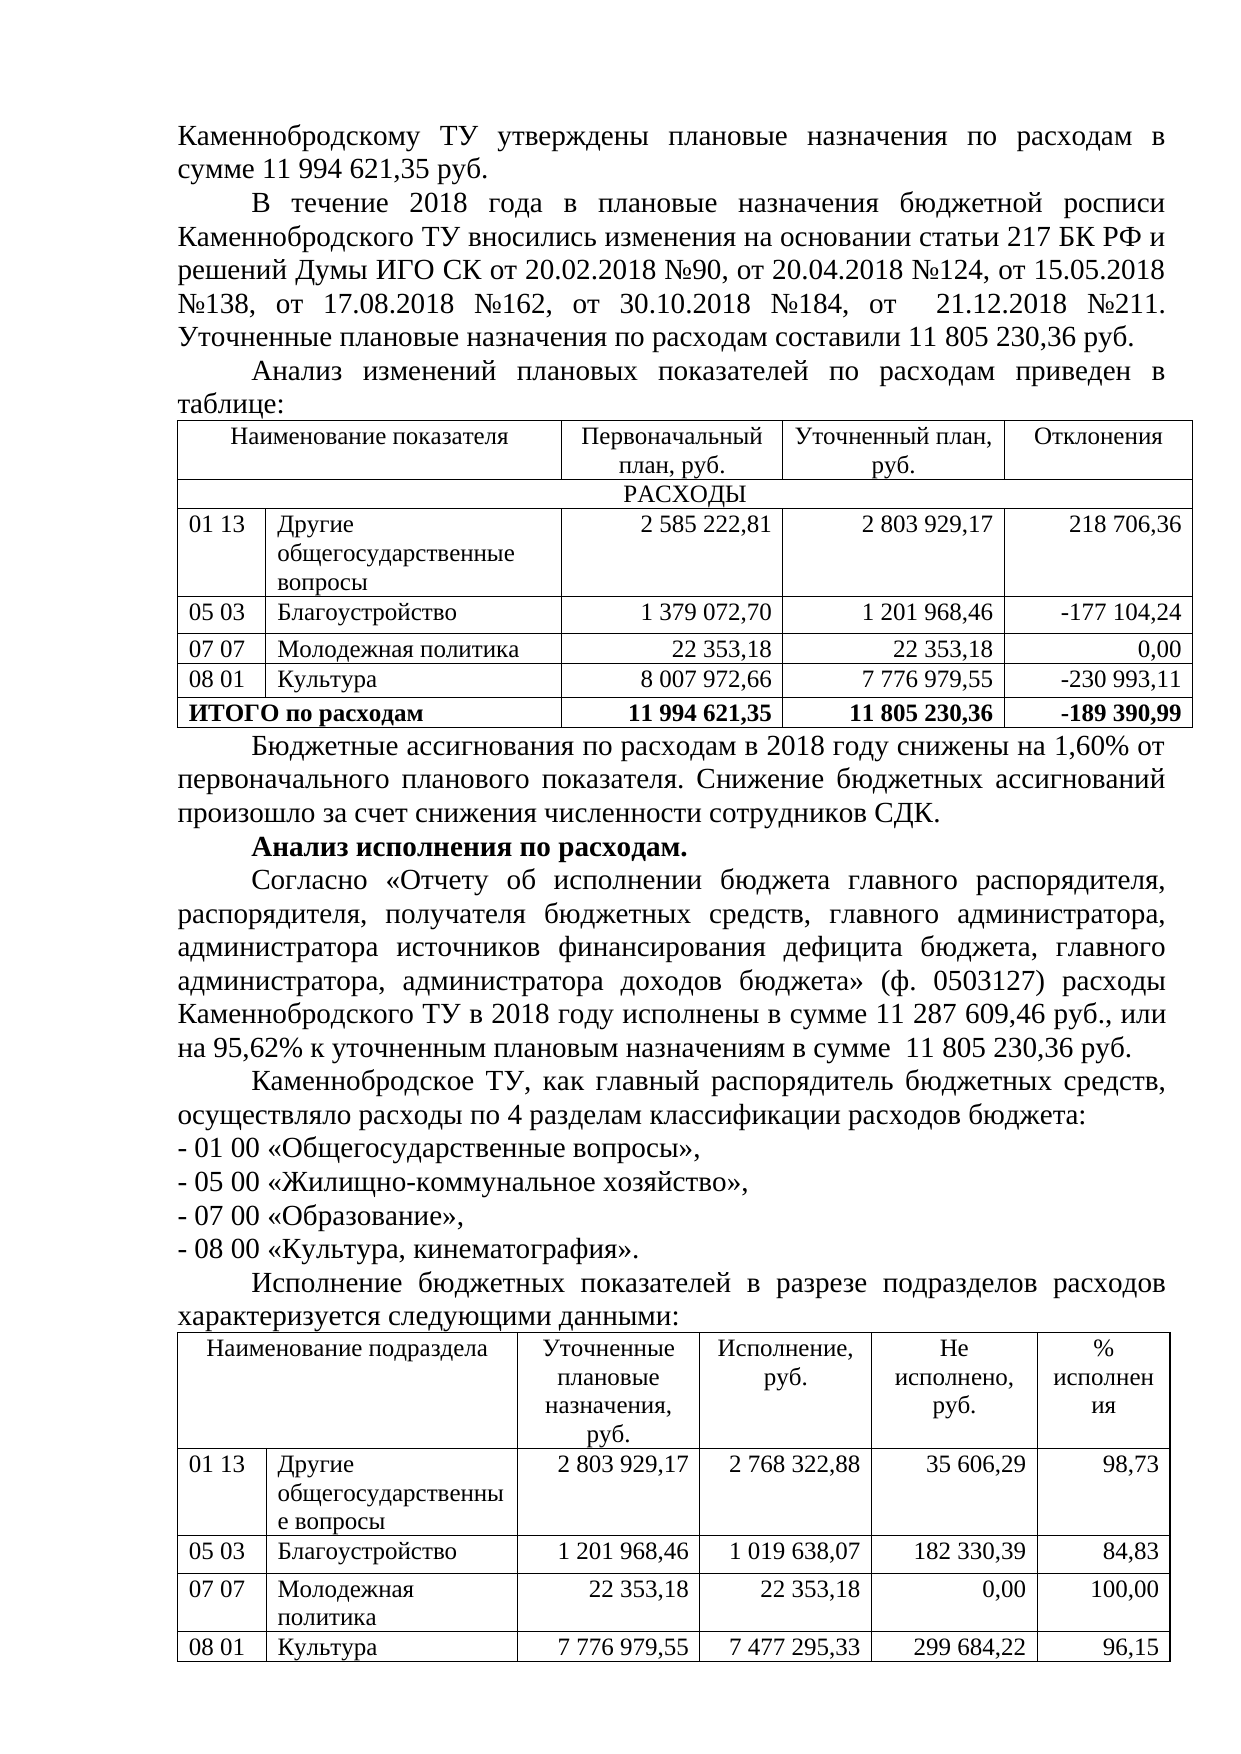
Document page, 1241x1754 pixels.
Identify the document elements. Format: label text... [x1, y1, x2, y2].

table_cell 22 353,18 [518, 1574, 699, 1631]
table_cell 1 019 638,07 [700, 1536, 871, 1573]
table_cell Культура [266, 664, 561, 697]
table_cell 2 803 929,17 [518, 1449, 699, 1535]
table_header Исполнение, руб. [700, 1333, 871, 1448]
table_cell Благоустройство [266, 597, 561, 633]
table_header Уточненные плановые назначения, руб. [518, 1333, 699, 1448]
table_cell 2 803 929,17 [783, 509, 1004, 596]
table_cell 05 03 [178, 1536, 266, 1573]
text Бюджетные ассигнования по расходам в 2018 году снижены на 1,60% от первоначального планового показателя. Снижение бюджетных ассигнований произошло за счет снижения численности сотрудников СДК. [177, 728, 1166, 829]
table_cell 08 01 [178, 664, 265, 697]
table_cell 7 776 979,55 [783, 664, 1004, 697]
table_cell 7 477 295,33 [700, 1632, 871, 1661]
table_cell 8 007 972,66 [562, 664, 782, 697]
table_cell -189 390,99 [1005, 698, 1192, 727]
text Согласно «Отчету об исполнении бюджета главного распорядителя, распорядителя, получателя бюджетных средств, главного администратора, администратора источников финансирования дефицита бюджета, главного администратора, администратора доходов бюджета» (ф. 0503127) расходы Каменнобродского ТУ в 2018 году исполнены в сумме 11 287 609,46 руб., или на 95,62% к уточненным плановым назначениям в сумме 11 805 230,36 руб. [177, 862, 1166, 1063]
table_cell 218 706,36 [1005, 509, 1192, 596]
text В течение 2018 года в плановые назначения бюджетной росписи Каменнобродского ТУ вносились изменения на основании статьи 217 БК РФ и решений Думы ИГО СК от 20.02.2018 №90, от 20.04.2018 №124, от 15.05.2018 №138, от 17.08.2018 №162, от 30.10.2018 №184, от 21.12.2018 №211. Уточненные плановые назначения по расходам составили 11 805 230,36 руб. [177, 185, 1166, 353]
table_cell 01 13 [178, 1449, 266, 1535]
table_cell -230 993,11 [1005, 664, 1192, 697]
table_cell 07 07 [178, 1574, 266, 1631]
table_cell 96,15 [1038, 1632, 1169, 1661]
table_cell 98,73 [1038, 1449, 1169, 1535]
table_cell 05 03 [178, 597, 265, 633]
table_header Отклонения [1005, 421, 1192, 478]
text Каменнобродское ТУ, как главный распорядитель бюджетных средств, осуществляло расходы по 4 разделам классификации расходов бюджета: [177, 1063, 1166, 1131]
text Исполнение бюджетных показателей в разрезе подразделов расходов характеризуется следующими данными: [177, 1265, 1166, 1332]
table_header Уточненный план, руб. [783, 421, 1004, 478]
table_cell ИТОГО по расходам [178, 698, 561, 727]
table_cell 22 353,18 [783, 634, 1004, 663]
table_header Наименование подраздела [178, 1333, 517, 1448]
text - 07 00 «Образование», [177, 1198, 1166, 1231]
table_cell Культура [267, 1632, 517, 1661]
text - 05 00 «Жилищно-коммунальное хозяйство», [177, 1164, 1166, 1198]
text - 01 00 «Общегосударственные вопросы», [177, 1131, 1166, 1164]
table_cell 35 606,29 [872, 1449, 1037, 1535]
table_cell 7 776 979,55 [518, 1632, 699, 1661]
table_cell 0,00 [872, 1574, 1037, 1631]
table_cell Другие общегосударственные вопросы [266, 509, 561, 596]
text Анализ изменений плановых показателей по расходам приведен в таблице: [177, 353, 1166, 420]
table_cell 11 805 230,36 [783, 698, 1004, 727]
table_cell 22 353,18 [700, 1574, 871, 1631]
table_cell 84,83 [1038, 1536, 1169, 1573]
table_cell Другие общегосударственные вопросы [267, 1449, 517, 1535]
table_cell 2 585 222,81 [562, 509, 782, 596]
table_cell 1 201 968,46 [783, 597, 1004, 633]
table_header Не исполнено, руб. [872, 1333, 1037, 1448]
table_cell 01 13 [178, 509, 265, 596]
text - 08 00 «Культура, кинематография». [177, 1231, 1166, 1265]
table_cell Благоустройство [267, 1536, 517, 1573]
table_cell 08 01 [178, 1632, 266, 1661]
text Анализ исполнения по расходам. [177, 829, 1166, 862]
table_cell 07 07 [178, 634, 265, 663]
table_cell Молодежная политика [266, 634, 561, 663]
table_cell 11 994 621,35 [562, 698, 782, 727]
table_header % исполнения [1038, 1333, 1169, 1448]
table_cell 100,00 [1038, 1574, 1169, 1631]
table_cell 0,00 [1005, 634, 1192, 663]
table_header Первоначальный план, руб. [562, 421, 782, 478]
table_cell 22 353,18 [562, 634, 782, 663]
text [177, 118, 1166, 185]
table_cell 299 684,22 [872, 1632, 1037, 1661]
table_cell 2 768 322,88 [700, 1449, 871, 1535]
table_cell Молодежная политика [267, 1574, 517, 1631]
table_cell РАСХОДЫ [178, 480, 1192, 508]
table_cell -177 104,24 [1005, 597, 1192, 633]
table_cell 182 330,39 [872, 1536, 1037, 1573]
table_cell 1 379 072,70 [562, 597, 782, 633]
table_cell 1 201 968,46 [518, 1536, 699, 1573]
table_header Наименование показателя [178, 421, 561, 478]
